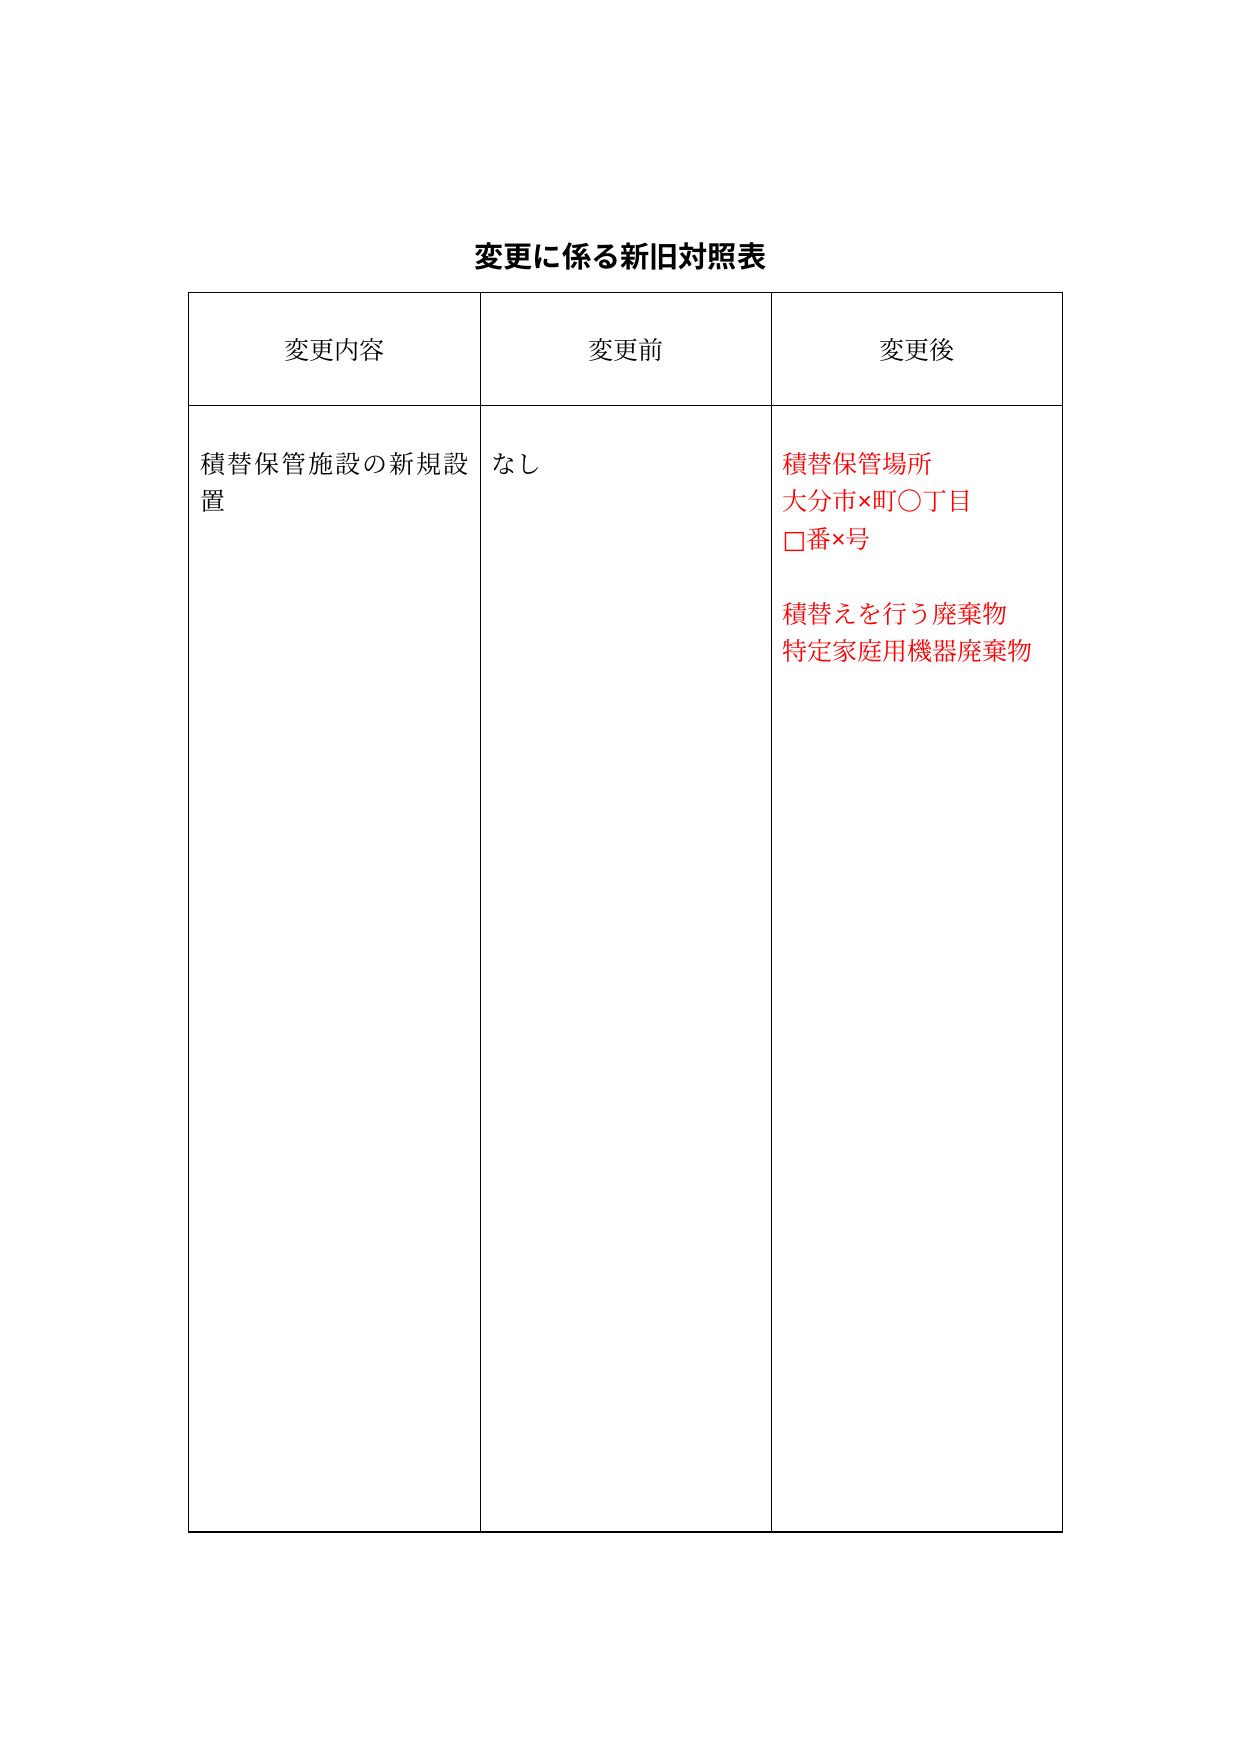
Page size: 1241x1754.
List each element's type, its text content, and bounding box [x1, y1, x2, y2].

text 変更に係る新旧対照表 [177, 217, 1063, 292]
table_header 変更内容 [189, 293, 480, 405]
table_cell なし [481, 406, 771, 1531]
table_header 変更後 [772, 293, 1062, 405]
table_cell 積替保管施設の新規設置 [189, 406, 480, 1531]
table_header 変更前 [481, 293, 771, 405]
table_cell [772, 406, 1062, 1531]
